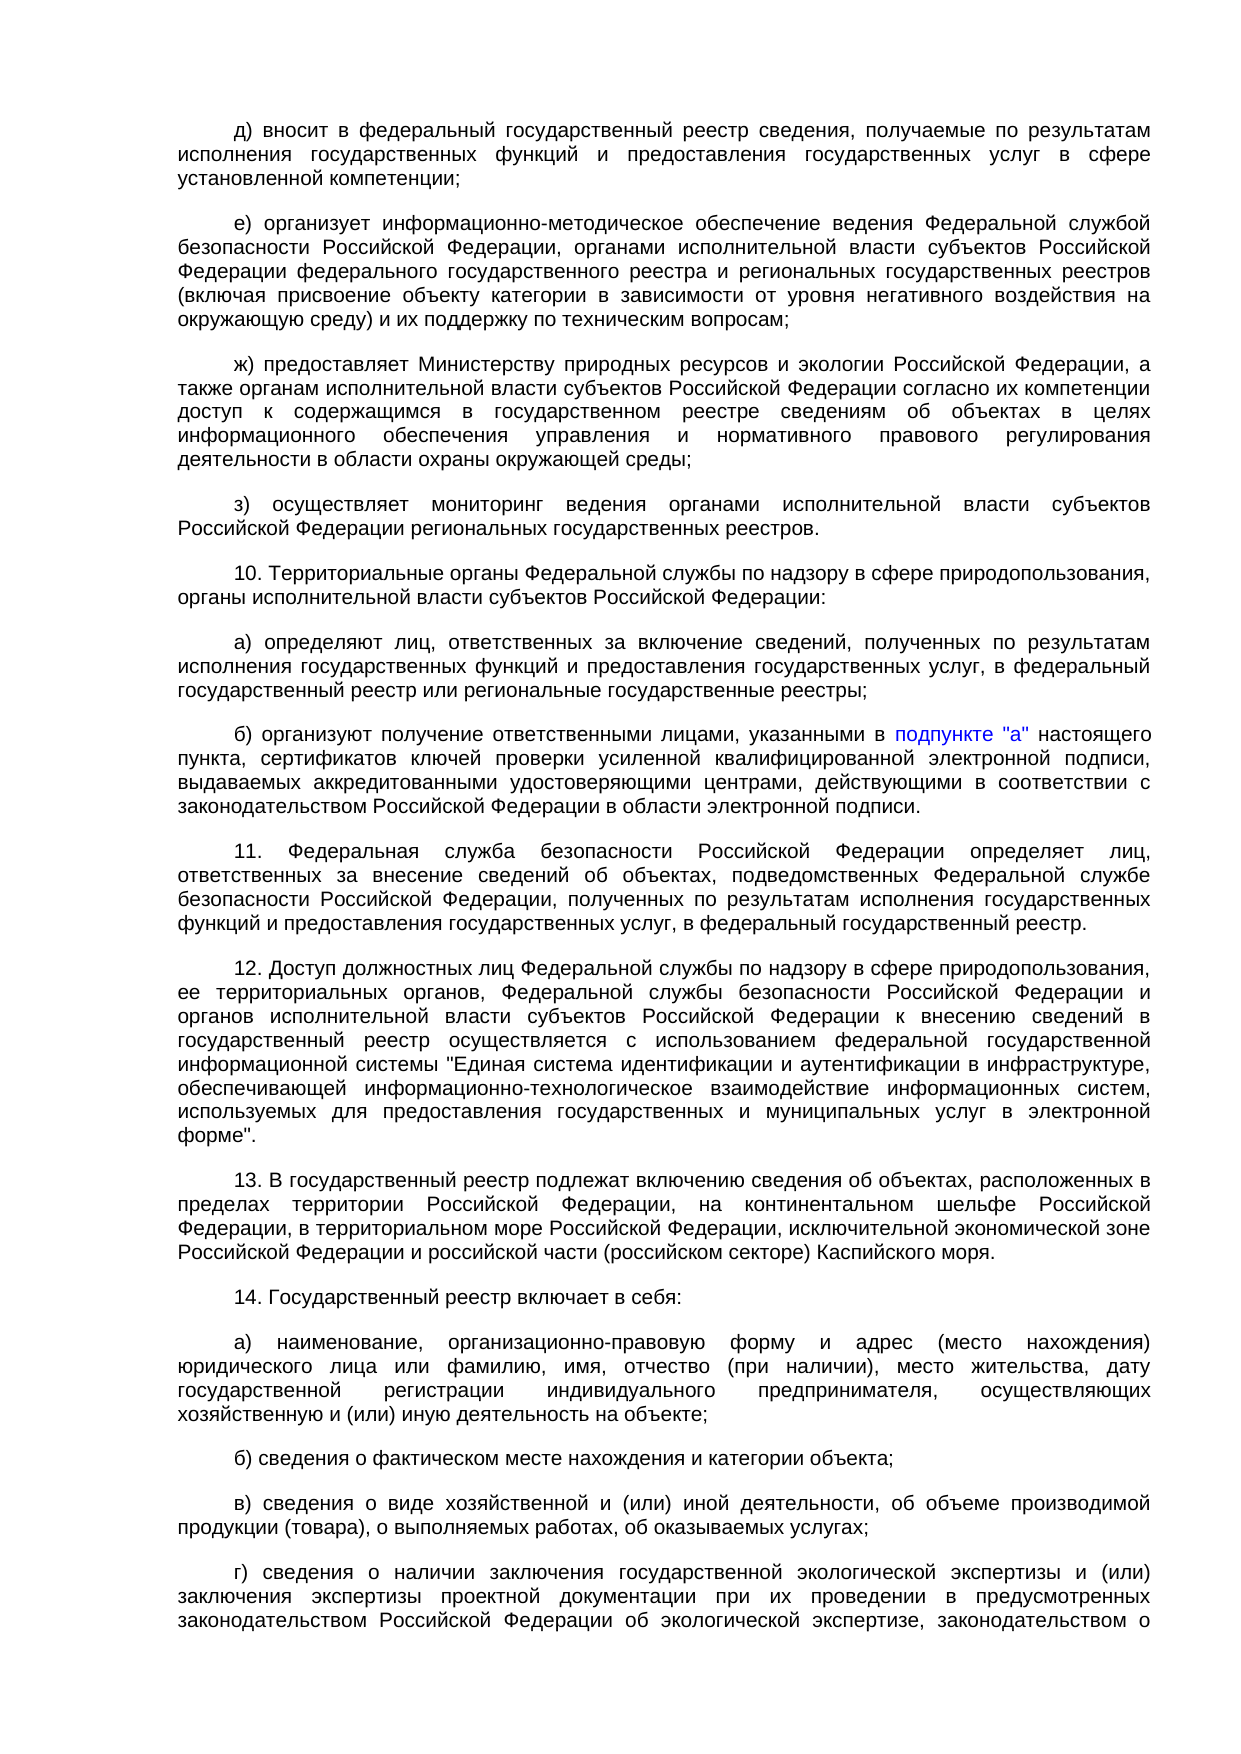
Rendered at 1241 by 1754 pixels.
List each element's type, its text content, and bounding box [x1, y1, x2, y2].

text а) определяют лиц, ответственных за включение сведений, полученных по результатам исполнения государственных функций и предоставления государственных услуг, в федеральный государственный реестр или региональные государственные реестры; [177, 629, 1152, 701]
text в) сведения о виде хозяйственной и (или) иной деятельности, об объеме производимой продукции (товара), о выполняемых работах, об оказываемых услугах; [177, 1491, 1152, 1539]
text б) организуют получение ответственными лицами, указанными в подпункте "а" настоящего пункта, сертификатов ключей проверки усиленной квалифицированной электронной подписи, выдаваемых аккредитованными удостоверяющими центрами, действующими в соответствии с законодательством Российской Федерации в области электронной подписи. [177, 722, 1152, 818]
text д) вносит в федеральный государственный реестр сведения, получаемые по результатам исполнения государственных функций и предоставления государственных услуг в сфере установленной компетенции; [177, 118, 1152, 190]
text 12. Доступ должностных лиц Федеральной службы по надзору в сфере природопользования, ее территориальных органов, Федеральной службы безопасности Российской Федерации и органов исполнительной власти субъектов Российской Федерации к внесению сведений в государственный реестр осуществляется с использованием федеральной государственной информационной системы "Единая система идентификации и аутентификации в инфраструктуре, обеспечивающей информационно-технологическое взаимодействие информационных систем, используемых для предоставления государственных и муниципальных услуг в электронной форме". [177, 956, 1152, 1147]
text е) организует информационно-методическое обеспечение ведения Федеральной службой безопасности Российской Федерации, органами исполнительной власти субъектов Российской Федерации федерального государственного реестра и региональных государственных реестров (включая присвоение объекту категории в зависимости от уровня негативного воздействия на окружающую среду) и их поддержку по техническим вопросам; [177, 211, 1152, 331]
text 10. Территориальные органы Федеральной службы по надзору в сфере природопользования, органы исполнительной власти субъектов Российской Федерации: [177, 561, 1152, 609]
text ж) предоставляет Министерству природных ресурсов и экологии Российской Федерации, а также органам исполнительной власти субъектов Российской Федерации согласно их компетенции доступ к содержащимся в государственном реестре сведениям об объектах в целях информационного обеспечения управления и нормативного правового регулирования деятельности в области охраны окружающей среды; [177, 351, 1152, 471]
text з) осуществляет мониторинг ведения органами исполнительной власти субъектов Российской Федерации региональных государственных реестров. [177, 492, 1152, 540]
text б) сведения о фактическом месте нахождения и категории объекта; [177, 1446, 1152, 1470]
text а) наименование, организационно-правовую форму и адрес (место нахождения) юридического лица или фамилию, имя, отчество (при наличии), место жительства, дату государственной регистрации индивидуального предпринимателя, осуществляющих хозяйственную и (или) иную деятельность на объекте; [177, 1329, 1152, 1425]
text 13. В государственный реестр подлежат включению сведения об объектах, расположенных в пределах территории Российской Федерации, на континентальном шельфе Российской Федерации, в территориальном море Российской Федерации, исключительной экономической зоне Российской Федерации и российской части (российском секторе) Каспийского моря. [177, 1168, 1152, 1264]
text 14. Государственный реестр включает в себя: [177, 1285, 1152, 1309]
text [177, 1560, 1152, 1632]
text 11. Федеральная служба безопасности Российской Федерации определяет лиц, ответственных за внесение сведений об объектах, подведомственных Федеральной службе безопасности Российской Федерации, полученных по результатам исполнения государственных функций и предоставления государственных услуг, в федеральный государственный реестр. [177, 839, 1152, 935]
